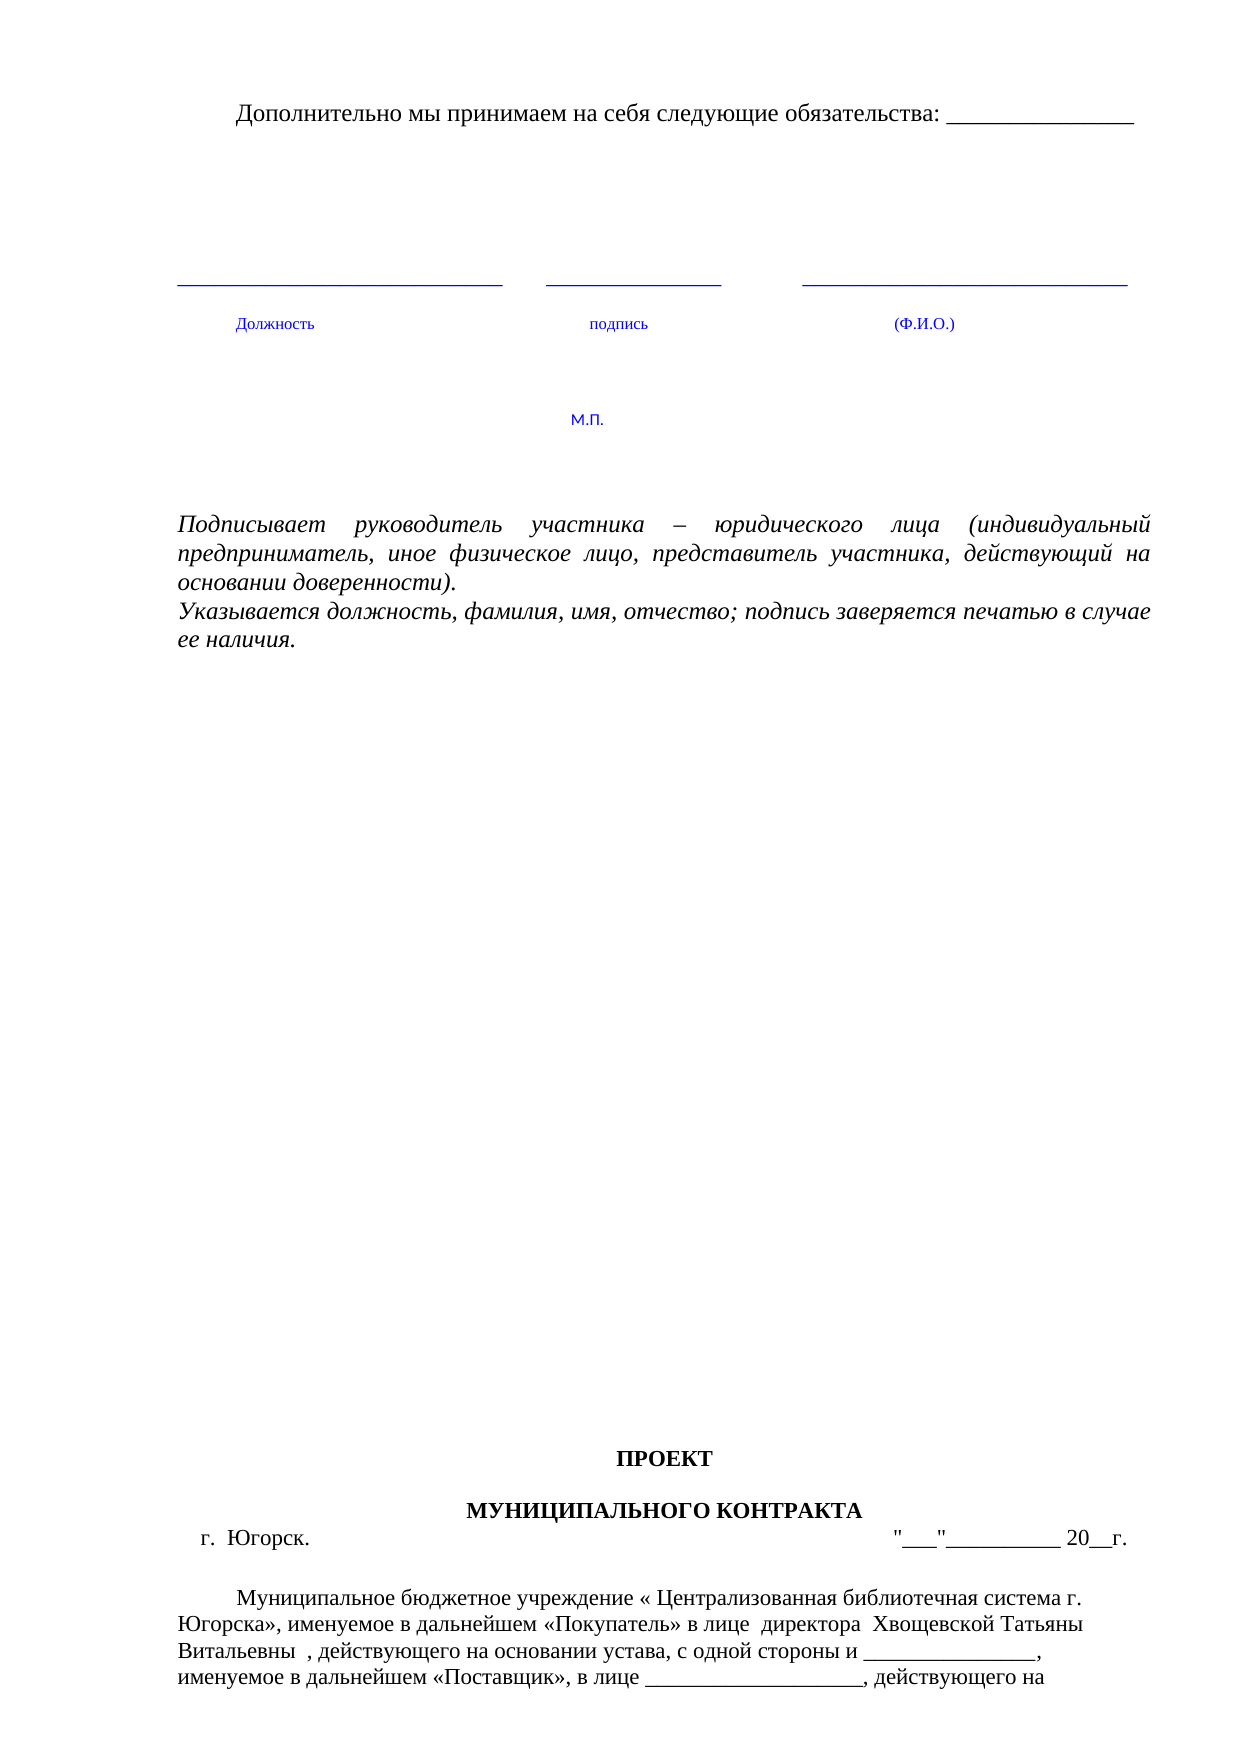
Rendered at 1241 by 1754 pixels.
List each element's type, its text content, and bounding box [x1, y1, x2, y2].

text ПРОЕКТ [177, 1444, 1152, 1471]
text Указывается должность, фамилия, имя, отчество; подпись заверяется печатью в случае ее наличия. [177, 596, 1152, 653]
text г. Югорск. "___"__________ 20__г. [177, 1524, 1152, 1550]
text Дополнительно мы принимаем на себя следующие обязательства: _______________ [177, 98, 1152, 127]
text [177, 1584, 1152, 1690]
text __________________________ ______________ __________________________ [177, 260, 1152, 288]
text М.П. [177, 409, 1152, 430]
text МУНИЦИПАЛЬНОГО КОНТРАКТА [177, 1497, 1152, 1524]
text Должность подпись (Ф.И.О.) [177, 314, 1152, 333]
text Подписывает руководитель участника – юридического лица (индивидуальный предприниматель, иное физическое лицо, представитель участника, действующий на основании доверенности). [177, 509, 1152, 596]
